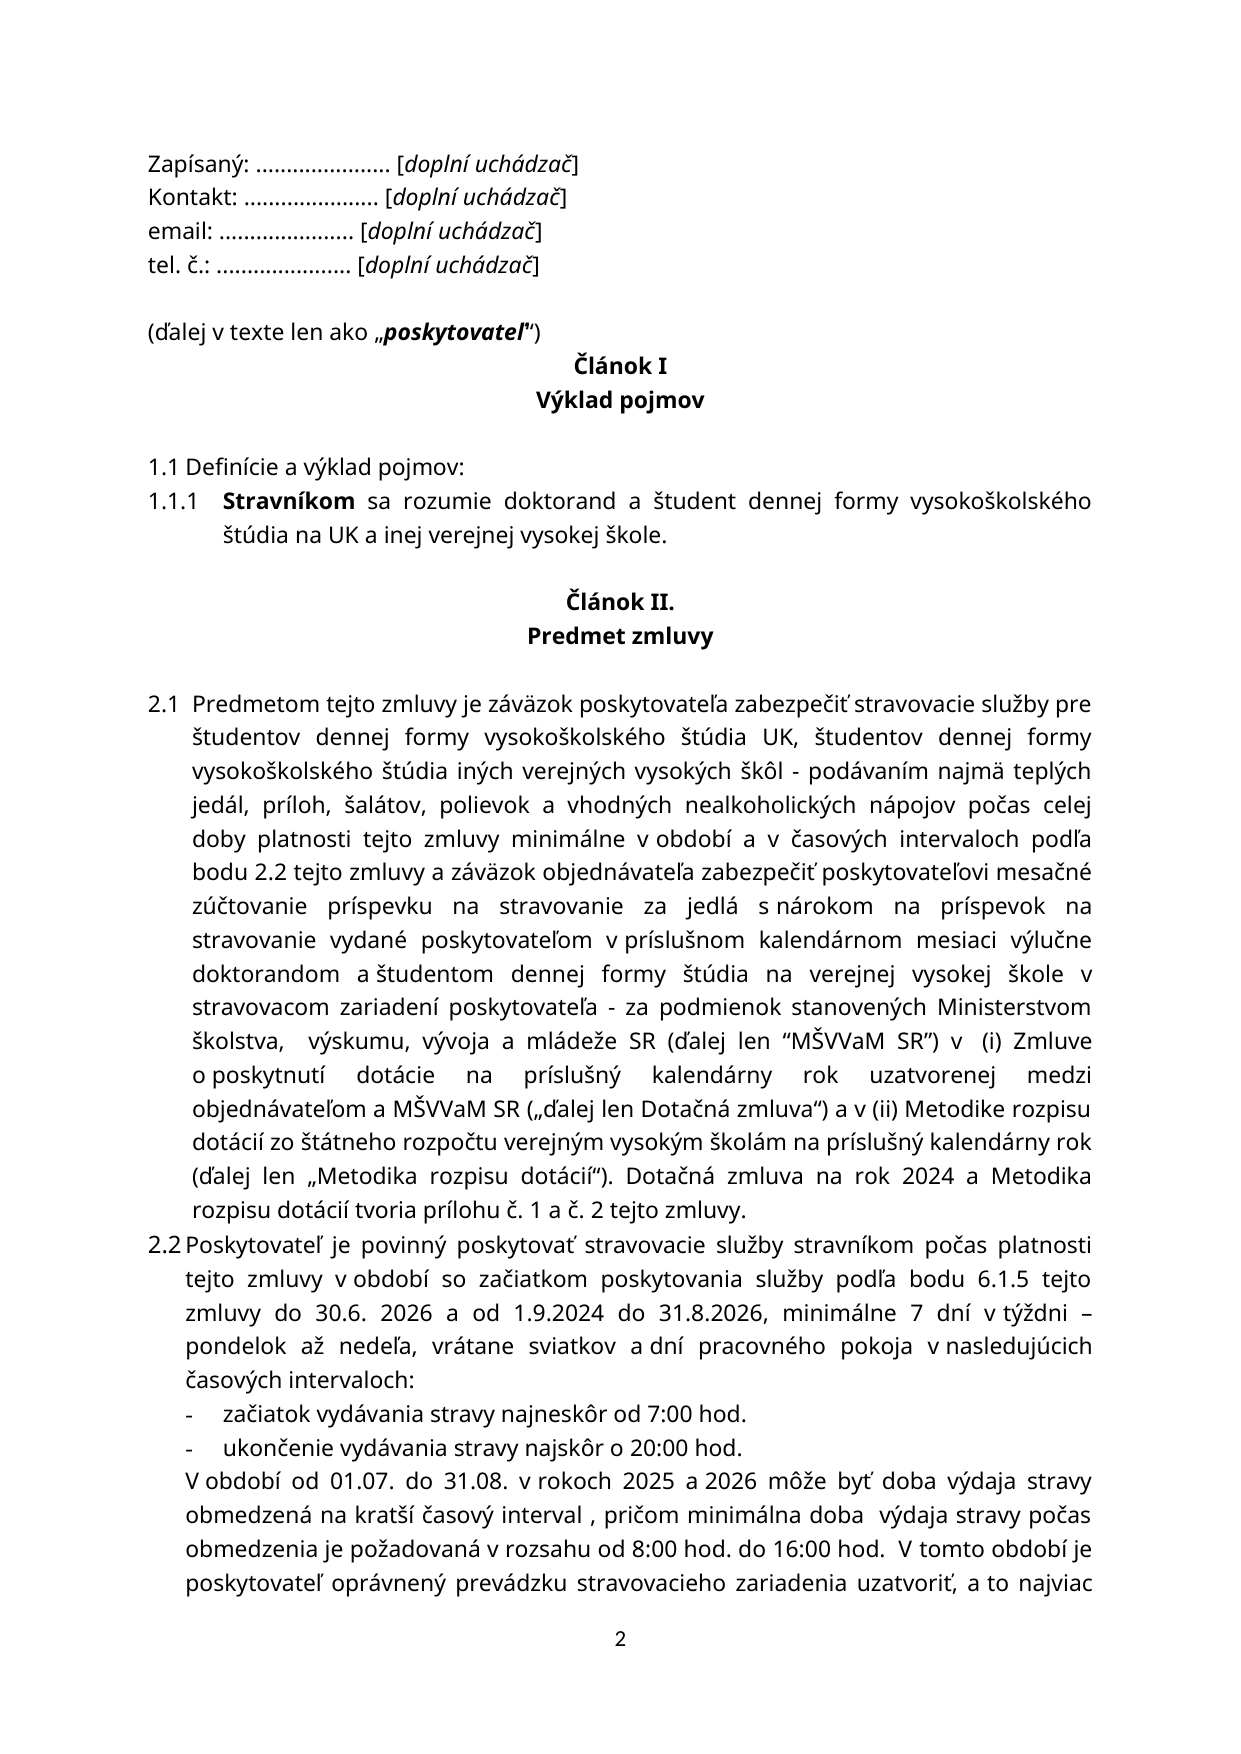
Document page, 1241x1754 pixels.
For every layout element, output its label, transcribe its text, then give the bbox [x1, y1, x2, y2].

text 2.1 Predmetom tejto zmluvy je záväzok poskytovateľa zabezpečiť stravovacie služby pre študentov dennej formy vysokoškolského štúdia UK, študentov dennej formy vysokoškolského štúdia iných verejných vysokých škôl - podávaním najmä teplých jedál, príloh, šalátov, polievok a vhodných nealkoholických nápojov počas celej doby platnosti tejto zmluvy minimálne v období a v časových intervaloch podľa bodu 2.2 tejto zmluvy a záväzok objednávateľa zabezpečiť poskytovateľovi mesačné zúčtovanie príspevku na stravovanie za jedlá s nárokom na príspevok na stravovanie vydané poskytovateľom v príslušnom kalendárnom mesiaci výlučne doktorandom a študentom dennej formy štúdia na verejnej vysokej škole v stravovacom zariadení poskytovateľa - za podmienok stanovených Ministerstvom školstva, výskumu, vývoja a mládeže SR (ďalej len “MŠVVaM SR”) v (i) Zmluve o poskytnutí dotácie na príslušný kalendárny rok uzatvorenej medzi objednávateľom a MŠVVaM SR („ďalej len Dotačná zmluva“) a v (ii) Metodike rozpisu dotácií zo štátneho rozpočtu verejným vysokým školám na príslušný kalendárny rok (ďalej len „Metodika rozpisu dotácií“). Dotačná zmluva na rok 2024 a Metodika rozpisu dotácií tvoria prílohu č. 1 a č. 2 tejto zmluvy. [148, 688, 1093, 1225]
text Kontakt: ...................... [doplní uchádzač] [148, 181, 1093, 213]
text email: ...................... [doplní uchádzač] [148, 215, 1093, 246]
text Predmet zmluvy [148, 620, 1093, 651]
list Stravníkom sa rozumie doktorand a študent dennej formy vysokoškolského štúdia na UK a inej verejnej vysokej škole. [148, 485, 1093, 550]
text Výklad pojmov [148, 384, 1093, 415]
text (ďalej v texte len ako „poskytovateľ“) [148, 316, 1093, 348]
list Poskytovateľ je povinný poskytovať stravovacie služby stravníkom počas platnosti tejto zmluvy v období so začiatkom poskytovania služby podľa bodu 6.1.5 tejto zmluvy do 30.6. 2026 a od 1.9.2024 do 31.8.2026, minimálne 7 dní v týždni – pondelok až nedeľa, vrátane sviatkov a dní pracovného pokoja v nasledujúcich časových intervaloch: [148, 1228, 1093, 1395]
text tel. č.: ...................... [doplní uchádzač] [148, 249, 1093, 280]
list ukončenie vydávania stravy najskôr o 20:00 hod. [185, 1431, 1093, 1463]
list Definície a výklad pojmov: [148, 451, 1093, 483]
list Článok II. [148, 586, 1093, 618]
list začiatok vydávania stravy najneskôr od 7:00 hod. [185, 1398, 1093, 1429]
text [185, 1465, 1093, 1598]
text Článok I [148, 350, 1093, 381]
text Zapísaný: ...................... [doplní uchádzač] [148, 148, 1093, 179]
